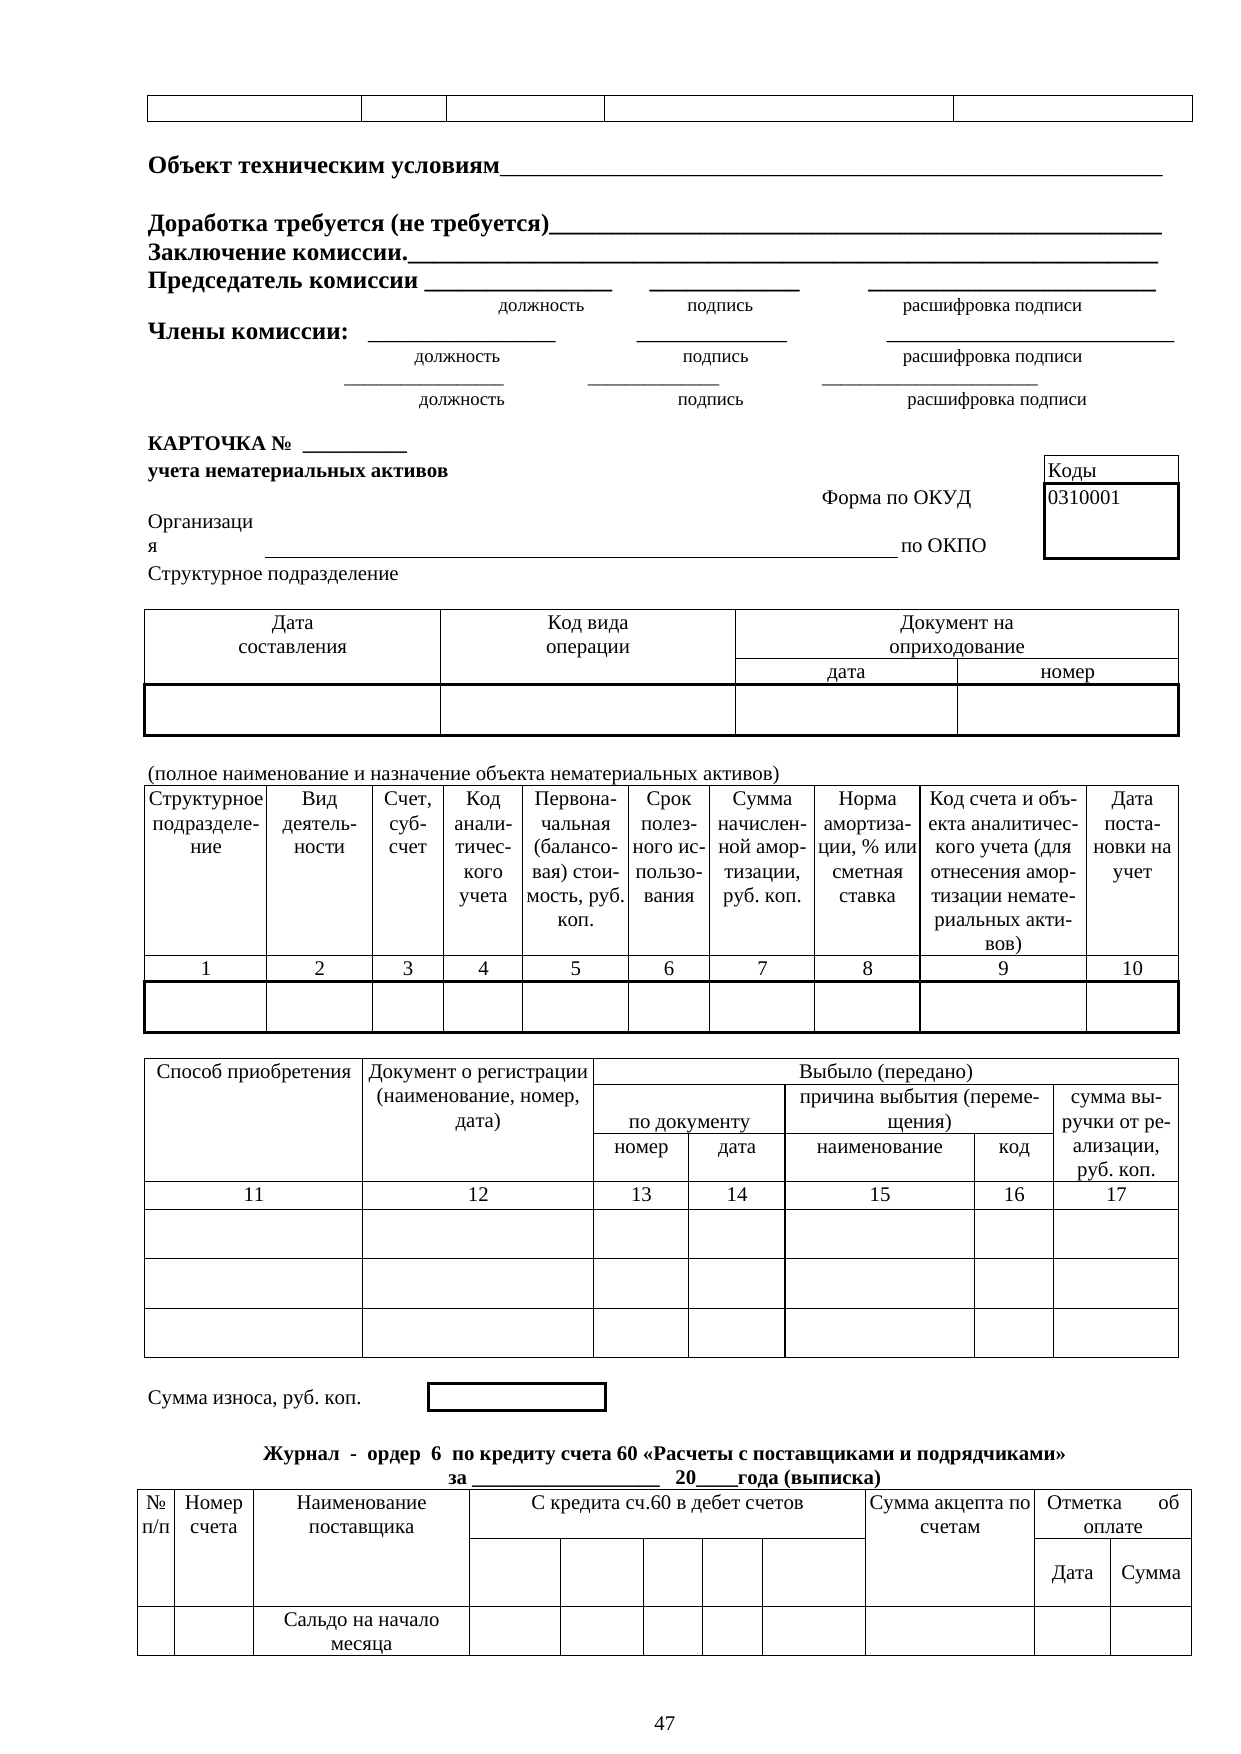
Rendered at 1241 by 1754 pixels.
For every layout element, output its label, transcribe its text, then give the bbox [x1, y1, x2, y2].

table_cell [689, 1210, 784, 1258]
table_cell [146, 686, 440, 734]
text _________________ ______________ _______________________ [148, 366, 1181, 388]
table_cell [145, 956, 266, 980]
text Доработка требуется (не требуется)_________________________________________________ [148, 208, 1181, 237]
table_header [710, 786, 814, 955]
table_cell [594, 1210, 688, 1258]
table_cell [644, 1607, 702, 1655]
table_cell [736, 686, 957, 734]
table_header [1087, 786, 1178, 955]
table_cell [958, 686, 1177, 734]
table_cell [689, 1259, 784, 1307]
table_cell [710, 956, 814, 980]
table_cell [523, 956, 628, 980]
text должность подпись расшифровка подписи [148, 294, 1181, 316]
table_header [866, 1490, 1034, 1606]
text Объект техническим условиям_____________________________________________________ [148, 151, 1181, 179]
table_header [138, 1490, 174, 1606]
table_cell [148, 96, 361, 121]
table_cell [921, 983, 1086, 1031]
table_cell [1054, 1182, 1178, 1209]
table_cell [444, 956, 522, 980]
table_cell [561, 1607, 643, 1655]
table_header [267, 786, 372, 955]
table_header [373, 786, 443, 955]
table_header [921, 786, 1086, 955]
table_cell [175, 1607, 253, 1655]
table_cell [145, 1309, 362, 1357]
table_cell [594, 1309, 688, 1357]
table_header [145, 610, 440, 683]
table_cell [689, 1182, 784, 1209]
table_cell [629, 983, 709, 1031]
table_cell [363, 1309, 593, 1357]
text (полное наименование и назначение объекта нематериальных активов) [148, 761, 1181, 785]
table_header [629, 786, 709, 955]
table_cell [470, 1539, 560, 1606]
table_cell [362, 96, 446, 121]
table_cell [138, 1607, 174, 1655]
text за __________________ 20____года (выписка) [148, 1465, 1181, 1489]
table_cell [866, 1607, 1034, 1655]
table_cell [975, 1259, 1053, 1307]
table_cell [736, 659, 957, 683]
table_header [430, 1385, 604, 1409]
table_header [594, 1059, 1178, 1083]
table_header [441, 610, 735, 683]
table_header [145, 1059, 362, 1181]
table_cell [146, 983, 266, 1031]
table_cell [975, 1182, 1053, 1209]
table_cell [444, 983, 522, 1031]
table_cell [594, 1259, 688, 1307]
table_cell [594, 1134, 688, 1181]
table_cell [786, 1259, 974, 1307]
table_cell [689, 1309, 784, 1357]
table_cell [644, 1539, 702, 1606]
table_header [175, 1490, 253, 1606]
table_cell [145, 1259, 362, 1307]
text Председатель комиссии _______________ ____________ _______________________ [148, 266, 1181, 294]
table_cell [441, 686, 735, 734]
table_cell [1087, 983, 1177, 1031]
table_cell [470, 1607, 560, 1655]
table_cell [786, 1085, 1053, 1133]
text Заключение комиссии.____________________________________________________________ [148, 237, 1181, 266]
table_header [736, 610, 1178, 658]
text Структурное подразделение [148, 560, 1181, 584]
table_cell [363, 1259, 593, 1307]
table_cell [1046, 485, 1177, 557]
text Члены комиссии: _______________ ____________ _______________________ [148, 316, 1181, 344]
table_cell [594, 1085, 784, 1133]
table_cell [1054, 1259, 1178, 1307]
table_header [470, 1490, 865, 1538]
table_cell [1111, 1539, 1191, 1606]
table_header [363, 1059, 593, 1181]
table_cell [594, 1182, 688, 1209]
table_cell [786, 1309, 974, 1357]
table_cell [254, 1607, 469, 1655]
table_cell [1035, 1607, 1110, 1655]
text должность подпись расшифровка подписи [148, 388, 1181, 409]
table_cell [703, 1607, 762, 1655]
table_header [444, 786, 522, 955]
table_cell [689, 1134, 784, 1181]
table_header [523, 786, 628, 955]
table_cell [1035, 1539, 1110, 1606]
text должность подпись расшифровка подписи [148, 344, 1181, 366]
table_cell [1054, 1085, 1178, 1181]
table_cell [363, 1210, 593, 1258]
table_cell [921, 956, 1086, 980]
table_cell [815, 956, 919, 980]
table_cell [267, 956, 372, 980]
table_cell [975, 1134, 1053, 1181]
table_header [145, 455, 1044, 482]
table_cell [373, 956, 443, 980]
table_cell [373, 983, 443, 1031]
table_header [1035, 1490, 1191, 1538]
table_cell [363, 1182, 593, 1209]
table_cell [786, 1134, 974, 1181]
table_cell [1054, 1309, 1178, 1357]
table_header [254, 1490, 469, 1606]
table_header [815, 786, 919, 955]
text КАРТОЧКА № __________ [148, 431, 1181, 455]
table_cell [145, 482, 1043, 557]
text Журнал - ордер 6 по кредиту счета 60 «Расчеты с поставщиками и подрядчиками» [148, 1441, 1181, 1465]
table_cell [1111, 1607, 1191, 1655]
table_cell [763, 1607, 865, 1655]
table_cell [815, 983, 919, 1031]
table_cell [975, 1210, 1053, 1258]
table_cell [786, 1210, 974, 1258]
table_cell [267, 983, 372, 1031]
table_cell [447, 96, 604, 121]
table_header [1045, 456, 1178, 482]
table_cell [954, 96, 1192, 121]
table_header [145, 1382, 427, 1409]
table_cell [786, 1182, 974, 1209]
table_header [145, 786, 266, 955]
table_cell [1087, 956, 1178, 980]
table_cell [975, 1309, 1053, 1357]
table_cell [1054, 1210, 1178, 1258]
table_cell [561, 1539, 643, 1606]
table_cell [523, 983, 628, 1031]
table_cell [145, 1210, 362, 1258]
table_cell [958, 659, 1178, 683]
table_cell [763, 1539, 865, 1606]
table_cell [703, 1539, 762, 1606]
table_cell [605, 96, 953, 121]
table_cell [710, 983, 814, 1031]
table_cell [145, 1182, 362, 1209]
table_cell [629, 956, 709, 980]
